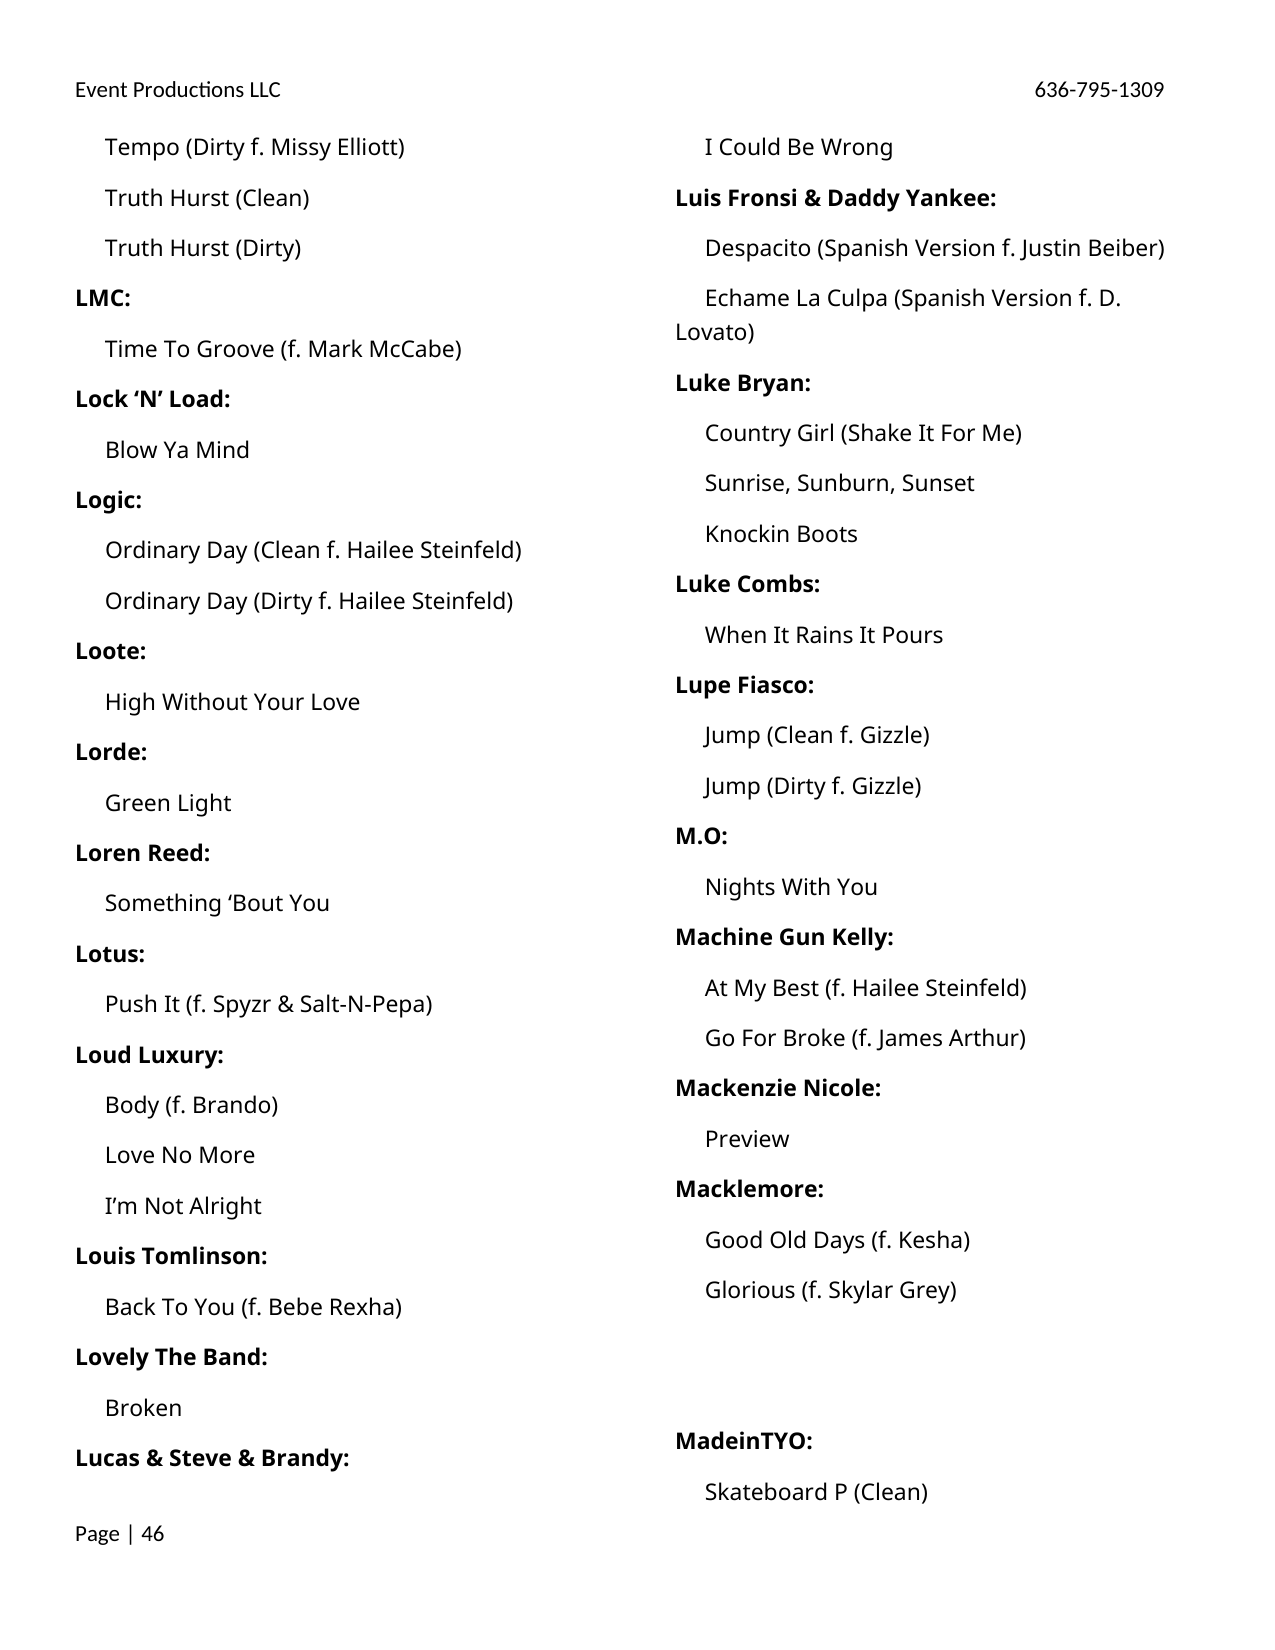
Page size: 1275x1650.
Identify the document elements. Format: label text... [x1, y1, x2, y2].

text Nights With You [675, 871, 1200, 902]
text High Without Your Love [75, 686, 600, 717]
text Green Light [75, 786, 600, 818]
text Sunrise, Sunburn, Sunset [675, 467, 1200, 498]
text Machine Gun Kelly: [675, 921, 1200, 952]
text Echame La Culpa (Spanish Version f. D. Lovato) [675, 282, 1200, 347]
text Blow Ya Mind [75, 433, 600, 465]
text Macklemore: [675, 1173, 1200, 1204]
text Preview [675, 1123, 1200, 1154]
text Body (f. Brando) [75, 1089, 600, 1120]
text Love No More [75, 1139, 600, 1171]
text At My Best (f. Hailee Steinfeld) [675, 971, 1200, 1003]
text Luke Combs: [675, 568, 1200, 599]
text Lotus: [75, 938, 600, 969]
text Broken [75, 1391, 600, 1423]
text Skateboard P (Clean) [675, 1476, 1200, 1507]
text Lovely The Band: [75, 1341, 600, 1372]
text Lupe Fiasco: [675, 669, 1200, 700]
text Luis Fronsi & Daddy Yankee: [675, 181, 1200, 213]
text Go For Broke (f. James Arthur) [675, 1022, 1200, 1053]
text Loren Reed: [75, 837, 600, 868]
text Truth Hurst (Clean) [75, 181, 600, 213]
text Truth Hurst (Dirty) [75, 232, 600, 263]
text When It Rains It Pours [675, 618, 1200, 650]
text Mackenzie Nicole: [675, 1072, 1200, 1103]
text Louis Tomlinson: [75, 1240, 600, 1271]
text Lock ‘N’ Load: [75, 383, 600, 414]
text Glorious (f. Skylar Grey) [675, 1274, 1200, 1305]
text M.O: [675, 820, 1200, 851]
text Tempo (Dirty f. Missy Elliott) [75, 131, 600, 162]
text Lorde: [75, 736, 600, 767]
text I Could Be Wrong [675, 131, 1200, 162]
text Despacito (Spanish Version f. Justin Beiber) [675, 232, 1200, 263]
text Jump (Dirty f. Gizzle) [675, 770, 1200, 801]
text LMC: [75, 282, 600, 313]
text Logic: [75, 484, 600, 515]
text MadeinTYO: [675, 1425, 1200, 1456]
text Time To Groove (f. Mark McCabe) [75, 333, 600, 364]
text Good Old Days (f. Kesha) [675, 1223, 1200, 1255]
text Country Girl (Shake It For Me) [675, 417, 1200, 448]
text I’m Not Alright [75, 1190, 600, 1221]
text Loote: [75, 635, 600, 666]
text Push It (f. Spyzr & Salt-N-Pepa) [75, 988, 600, 1019]
text Jump (Clean f. Gizzle) [675, 719, 1200, 751]
text Something ‘Bout You [75, 887, 600, 918]
text Luke Bryan: [675, 366, 1200, 398]
text Ordinary Day (Clean f. Hailee Steinfeld) [75, 534, 600, 566]
text Lucas & Steve & Brandy: [75, 1442, 600, 1473]
text Ordinary Day (Dirty f. Hailee Steinfeld) [75, 585, 600, 616]
text Back To You (f. Bebe Rexha) [75, 1291, 600, 1322]
text Knockin Boots [675, 518, 1200, 549]
text Loud Luxury: [75, 1038, 600, 1070]
